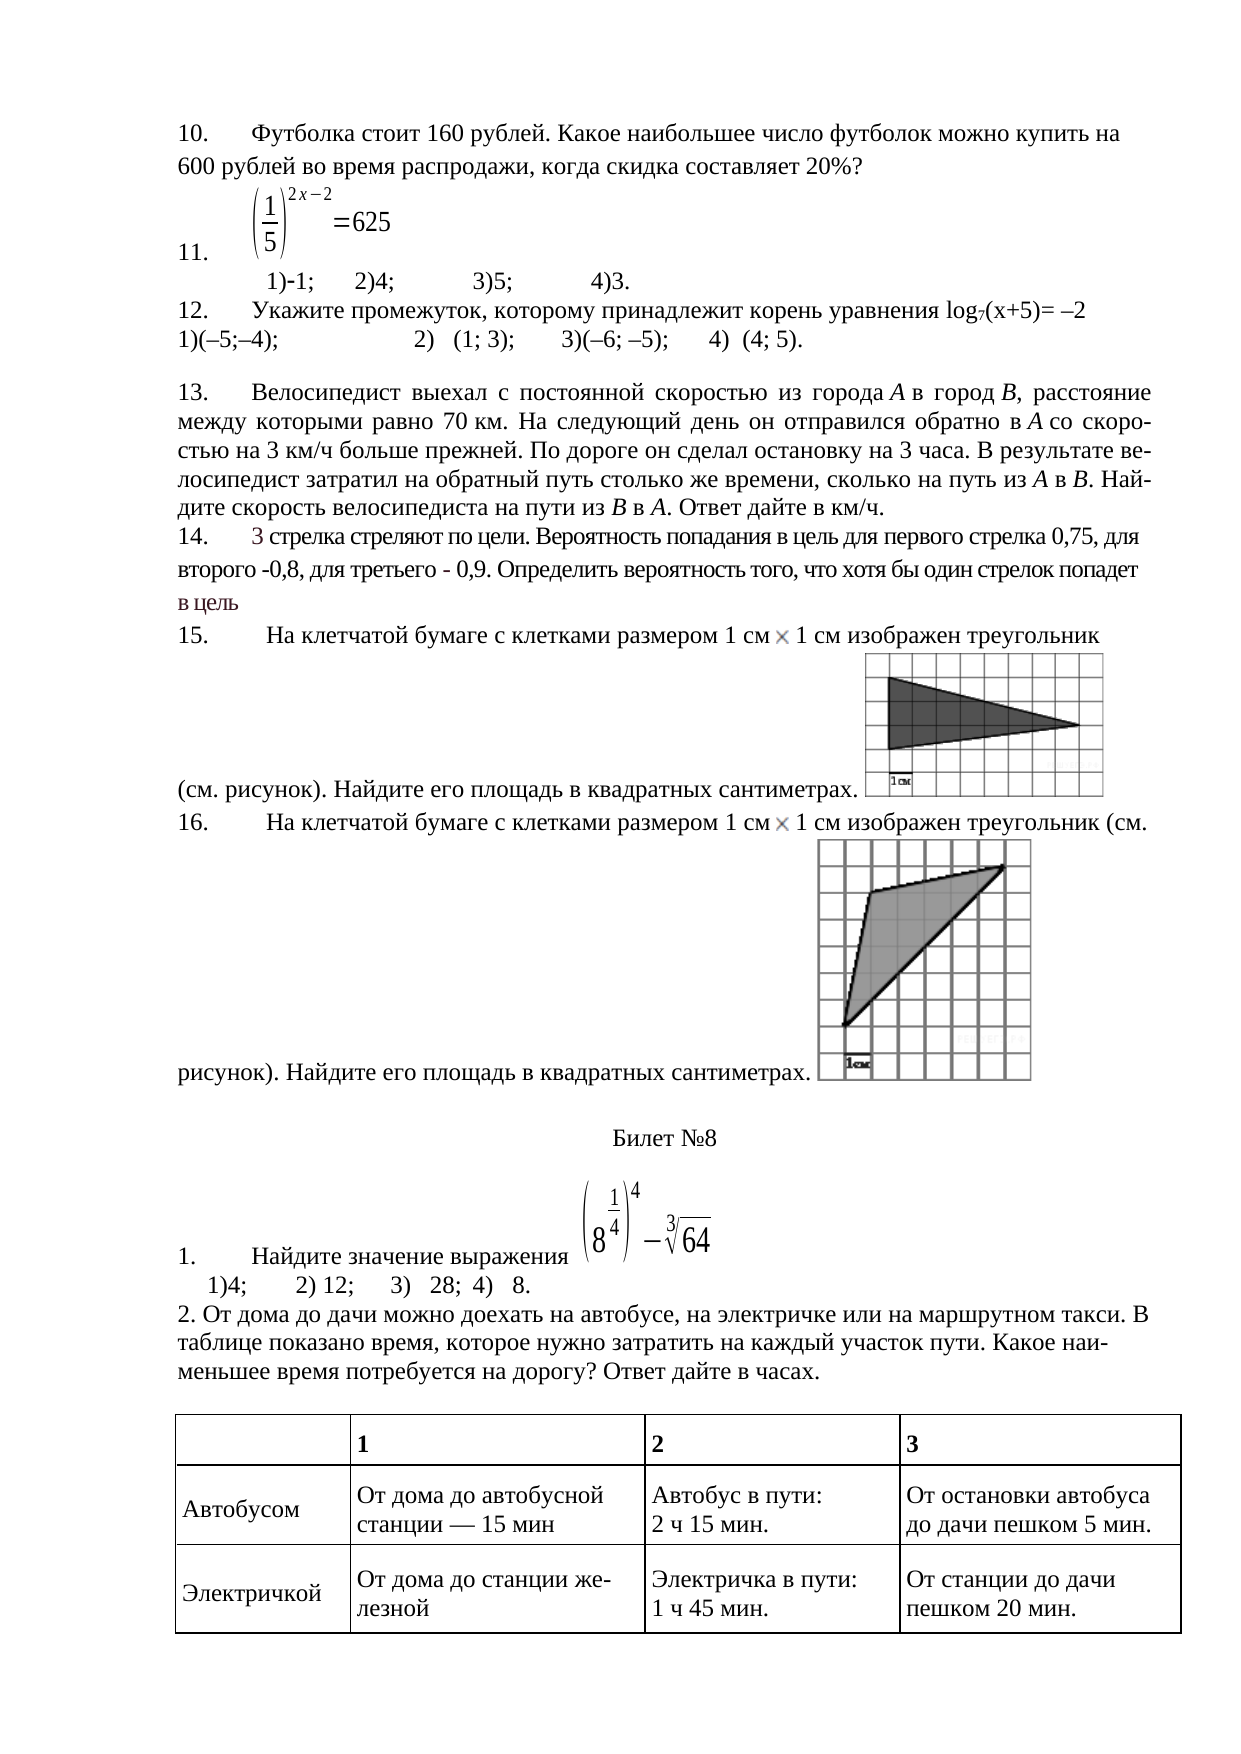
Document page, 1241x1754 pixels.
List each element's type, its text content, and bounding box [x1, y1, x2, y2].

text 1)4; 2) 12; 3) 28; 4) 8. [177, 1270, 1152, 1299]
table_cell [646, 1545, 899, 1632]
list Найдите значение выражения [177, 1177, 1152, 1270]
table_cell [901, 1545, 1180, 1632]
table_cell Электричкой [176, 1545, 350, 1632]
table_header 2 [646, 1415, 899, 1464]
table_cell Автобусом [176, 1465, 350, 1544]
picture [776, 628, 789, 644]
picture [865, 653, 1104, 797]
list Велосипедист выехал с постоянной скоростью из города A в город B, расстояние между которыми равно 70 км. На следующий день он отправился обратно в A со скоростью на 3 км/ч больше прежней. По дороге он сделал остановку на 3 часа. В результате велосипедист затратил на обратный путь столько же времени, сколько на путь из A в B. Найдите скорость велосипедиста на пути из B в A. Ответ дайте в км/ч. [177, 377, 1152, 521]
table_header 1 [351, 1415, 644, 1464]
table_cell Автобус в пути: 2 ч 15 мин. [646, 1466, 899, 1544]
list 3 стрелка стреляют по цели. Вероятность попадания в цель для первого стрелка 0,75, для второго -0,8, для третьего - 0,9. Определить вероятность того, что хотя бы один стрелок попадет в цель [177, 521, 1152, 616]
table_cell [351, 1545, 644, 1632]
table_cell От остановки автобуса до дачи пешком 5 мин. [901, 1466, 1180, 1544]
table_header [176, 1415, 350, 1464]
list 1)(–5;–4); 2) (1; 3); 3)(–6; –5); 4) (4; 5). [177, 324, 1152, 352]
list На клетчатой бумаге с клетками размером 1 см 1 см изображен треугольник (см. рисунок). Найдите его площадь в квадратных сантиметрах. [177, 807, 1152, 1086]
picture [776, 814, 789, 831]
list Укажите промежуток, которому принадлежит корень уравнения log7(x+5)= –2 [177, 295, 1152, 324]
picture [817, 839, 1032, 1081]
text 2. От дома до дачи можно доехать на автобусе, на электричке или на маршрутном такси. В таблице показано время, которое нужно затратить на каждый участок пути. Какое наименьшее время потребуется на дорогу? Ответ дайте в часах. [177, 1299, 1152, 1385]
list На клетчатой бумаге с клетками размером 1 см 1 см изображен треугольник (см. рисунок). Найдите его площадь в квадратных сантиметрах. [177, 620, 1152, 802]
list Билет №8 [177, 1123, 1152, 1152]
table_header 3 [901, 1415, 1180, 1464]
text 1)1; 2)4; 3)5; 4)3. [177, 266, 1152, 295]
table_cell От дома до автобусной станции — 15 мин [351, 1466, 644, 1544]
list Футболка стоит 160 рублей. Какое наибольшее число футболок можно купить на 600 рублей во время распродажи, когда скидка составляет 20%? [177, 118, 1152, 180]
